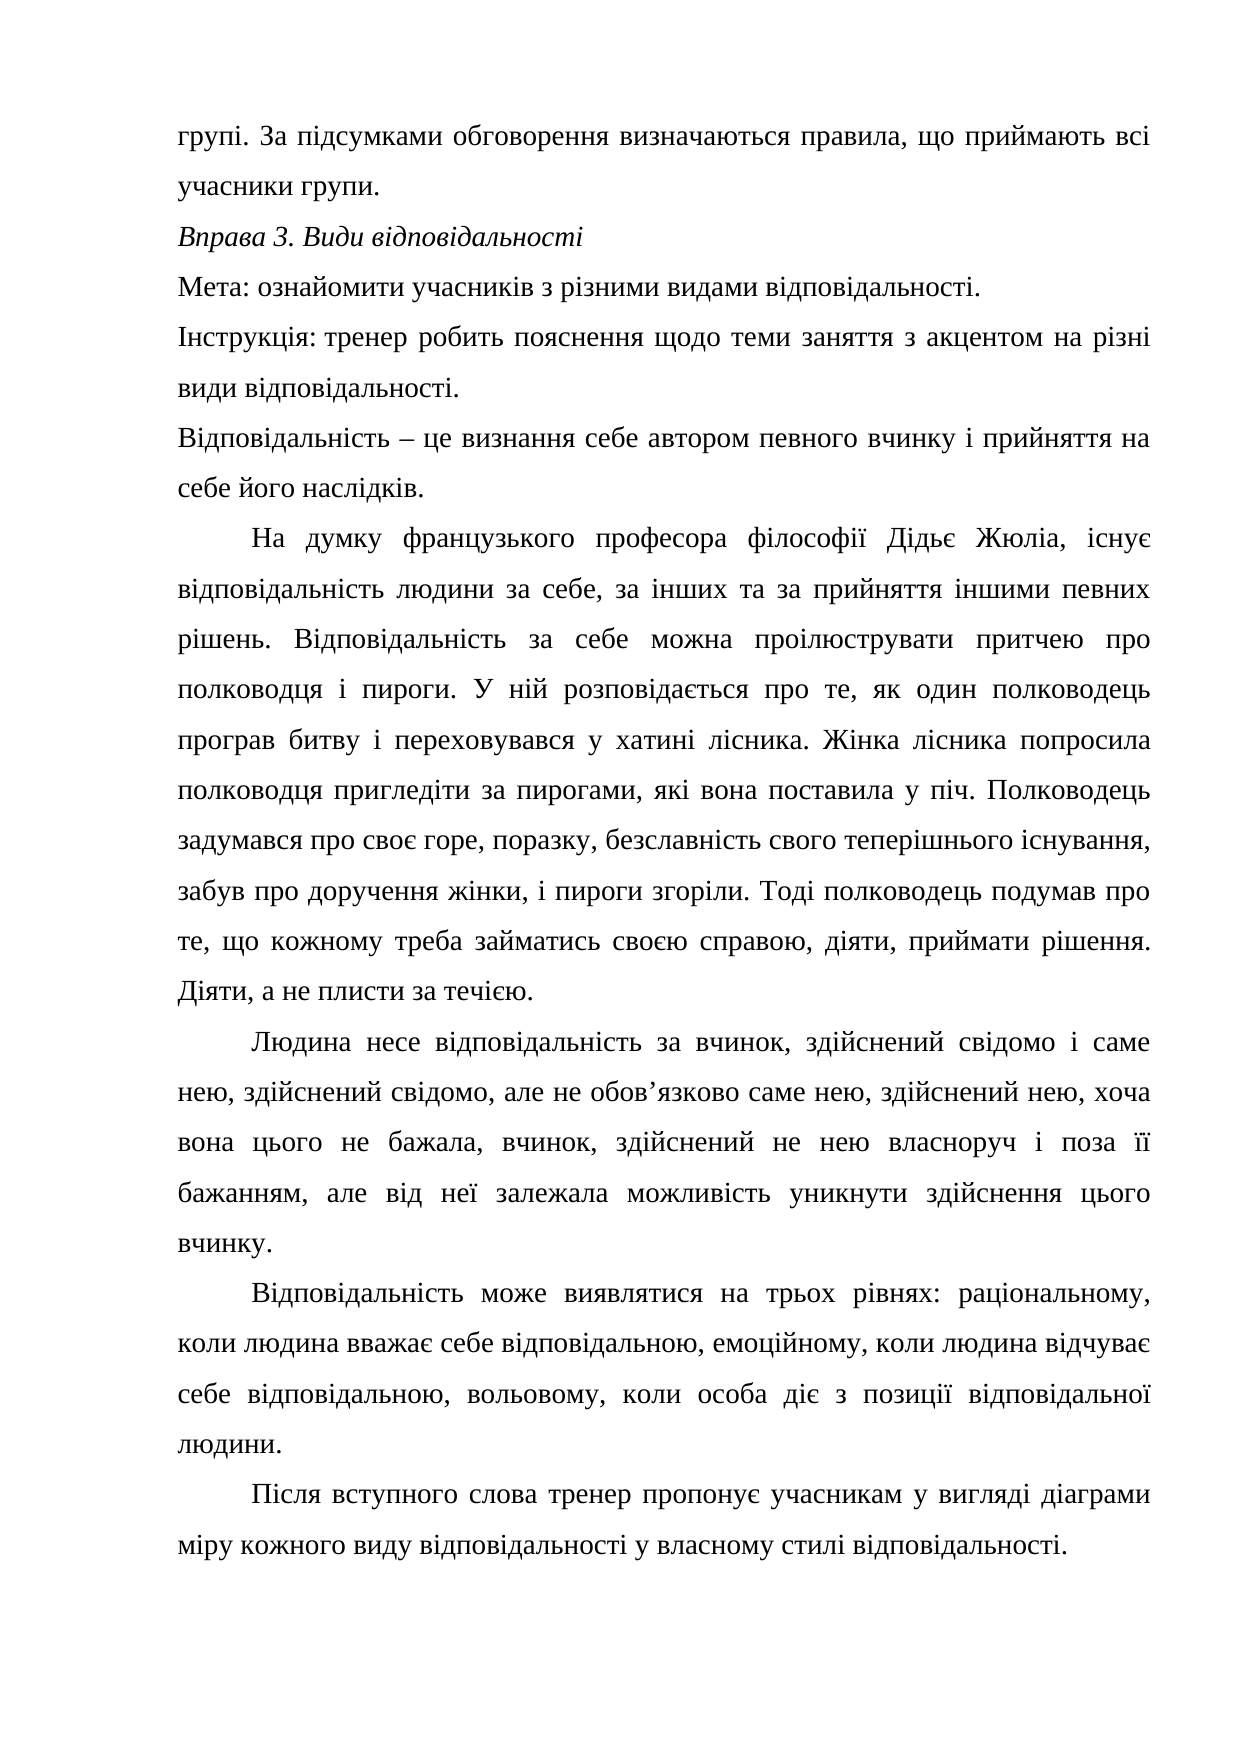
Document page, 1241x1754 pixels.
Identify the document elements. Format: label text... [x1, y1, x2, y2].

text Інструкція: тренер робить пояснення щодо теми заняття з акцентом на різні види відповідальності. [177, 319, 1152, 403]
text Відповідальність – це визнання себе автором певного вчинку і прийняття на себе його наслідків. [177, 420, 1152, 504]
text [177, 118, 1152, 202]
text Вправа 3. Види відповідальності [177, 219, 1152, 252]
text На думку французького професора філософії Дідьє Жюліа, існує відповідальність людини за себе, за інших та за прийняття іншими певних рішень. Відповідальність за себе можна проілюструвати притчею про полководця і пироги. У ній розповідається про те, як один полководець програв битву і переховувався у хатині лісника. Жінка лісника попросила полководця пригледіти за пирогами, які вона поставила у піч. Полководець задумався про своє горе, поразку, безславність свого теперішнього існування, забув про доручення жінки, і пироги згоріли. Тоді полководець подумав про те, що кожному треба займатись своєю справою, діяти, приймати рішення. Діяти, а не плисти за течією. [177, 521, 1152, 1007]
text Після вступного слова тренер пропонує учасникам у вигляді діаграми міру кожного виду відповідальності у власному стилі відповідальності. [177, 1477, 1152, 1560]
text Людина несе відповідальність за вчинок, здійснений свідомо і саме нею, здійснений свідомо, але не обов’язково саме нею, здійснений нею, хоча вона цього не бажала, вчинок, здійснений не нею власноруч і поза її бажанням, але від неї залежала можливість уникнути здійснення цього вчинку. [177, 1024, 1152, 1258]
text Відповідальність може виявлятися на трьох рівнях: раціональному, коли людина вважає себе відповідальною, емоційному, коли людина відчуває себе відповідальною, вольовому, коли особа діє з позиції відповідальної людини. [177, 1275, 1152, 1460]
text Мета: ознайомити учасників з різними видами відповідальності. [177, 269, 1152, 303]
